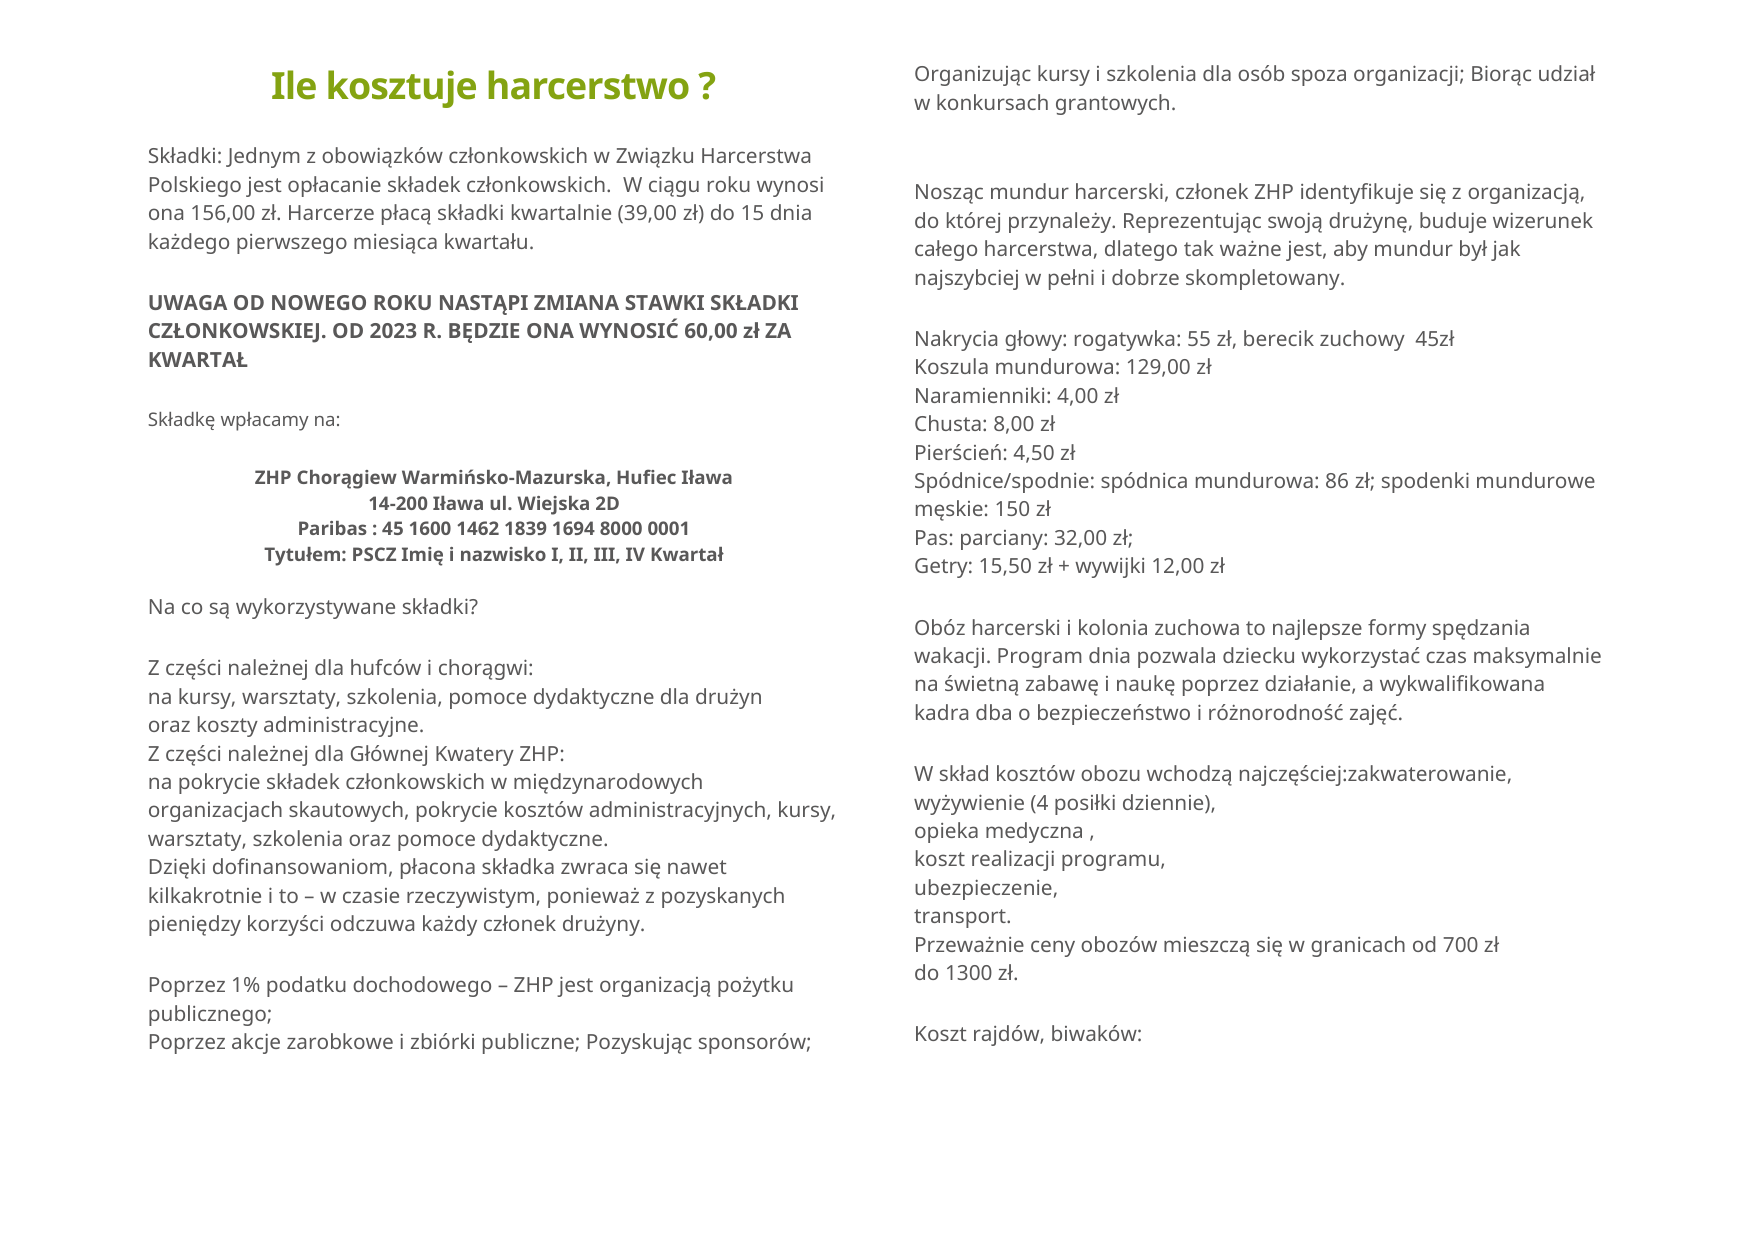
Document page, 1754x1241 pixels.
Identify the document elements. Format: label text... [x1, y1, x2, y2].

text UWAGA OD NOWEGO ROKU NASTĄPI ZMIANA STAWKI SKŁADKI CZŁONKOWSKIEJ. OD 2023 R. BĘDZIE ONA WYNOSIĆ 60,00 zł ZA KWARTAŁ [148, 288, 840, 373]
text Tytułem: PSCZ Imię i nazwisko I, II, III, IV Kwartał [148, 541, 840, 567]
text Poprzez 1% podatku dochodowego – ZHP jest organizacją pożytku publicznego; Poprzez akcje zarobkowe i zbiórki publiczne; Pozyskując sponsorów; Organizując kursy i szkolenia dla osób spoza organizacji; Biorąc udział w konkursach grantowych. [914, 59, 1606, 116]
text Nakrycia głowy: rogatywka: 55 zł, berecik zuchowy 45zł Koszula mundurowa: 129,00 zł Naramienniki: 4,00 zł Chusta: 8,00 zł Pierścień: 4,50 zł Spódnice/spodnie: spódnica mundurowa: 86 zł; spodenki mundurowe męskie: 150 zł Pas: parciany: 32,00 zł; Getry: 15,50 zł + wywijki 12,00 zł [914, 324, 1606, 580]
text Z części należnej dla hufców i chorągwi: na kursy, warsztaty, szkolenia, pomoce dydaktyczne dla drużyn oraz koszty administracyjne. Z części należnej dla Głównej Kwatery ZHP: na pokrycie składek członkowskich w międzynarodowych organizacjach skautowych, pokrycie kosztów administracyjnych, kursy, warsztaty, szkolenia oraz pomoce dydaktyczne. Dzięki dofinansowaniom, płacona składka zwraca się nawet kilkakrotnie i to – w czasie rzeczywistym, ponieważ z pozyskanych pieniędzy korzyści odczuwa każdy członek drużyny. [148, 653, 840, 938]
text W skład kosztów obozu wchodzą najczęściej:zakwaterowanie, wyżywienie (4 posiłki dziennie), opieka medyczna , koszt realizacji programu, ubezpieczenie, transport. Przeważnie ceny obozów mieszczą się w granicach od 700 zł do 1300 zł. [914, 759, 1606, 987]
text Koszt rajdów, biwaków: [914, 1019, 1606, 1048]
text 14-200 Iława ul. Wiejska 2D [148, 490, 840, 516]
text Na co są wykorzystywane składki? [148, 592, 840, 621]
text Paribas : 45 1600 1462 1839 1694 8000 0001 [148, 516, 840, 541]
text Poprzez 1% podatku dochodowego – ZHP jest organizacją pożytku publicznego; Poprzez akcje zarobkowe i zbiórki publiczne; Pozyskując sponsorów; Organizując kursy i szkolenia dla osób spoza organizacji; Biorąc udział w konkursach grantowych. [148, 971, 840, 1056]
text Składki: Jednym z obowiązków członkowskich w Związku Harcerstwa Polskiego jest opłacanie składek członkowskich. W ciągu roku wynosi ona 156,00 zł. Harcerze płacą składki kwartalnie (39,00 zł) do 15 dnia każdego pierwszego miesiąca kwartału. [148, 141, 840, 255]
text Składkę wpłacamy na: [148, 406, 840, 432]
text Nosząc mundur harcerski, członek ZHP identyfikuje się z organizacją, do której przynależy. Reprezentując swoją drużynę, buduje wizerunek całego harcerstwa, dlatego tak ważne jest, aby mundur był jak najszybciej w pełni i dobrze skompletowany. [914, 149, 1606, 291]
text Ile kosztuje harcerstwo ? [148, 59, 840, 110]
text Obóz harcerski i kolonia zuchowa to najlepsze formy spędzania wakacji. Program dnia pozwala dziecku wykorzystać czas maksymalnie na świetną zabawę i naukę poprzez działanie, a wykwalifikowana kadra dba o bezpieczeństwo i różnorodność zajęć. [914, 613, 1606, 726]
text ZHP Chorągiew Warmińsko-Mazurska, Hufiec Iława [148, 464, 840, 490]
